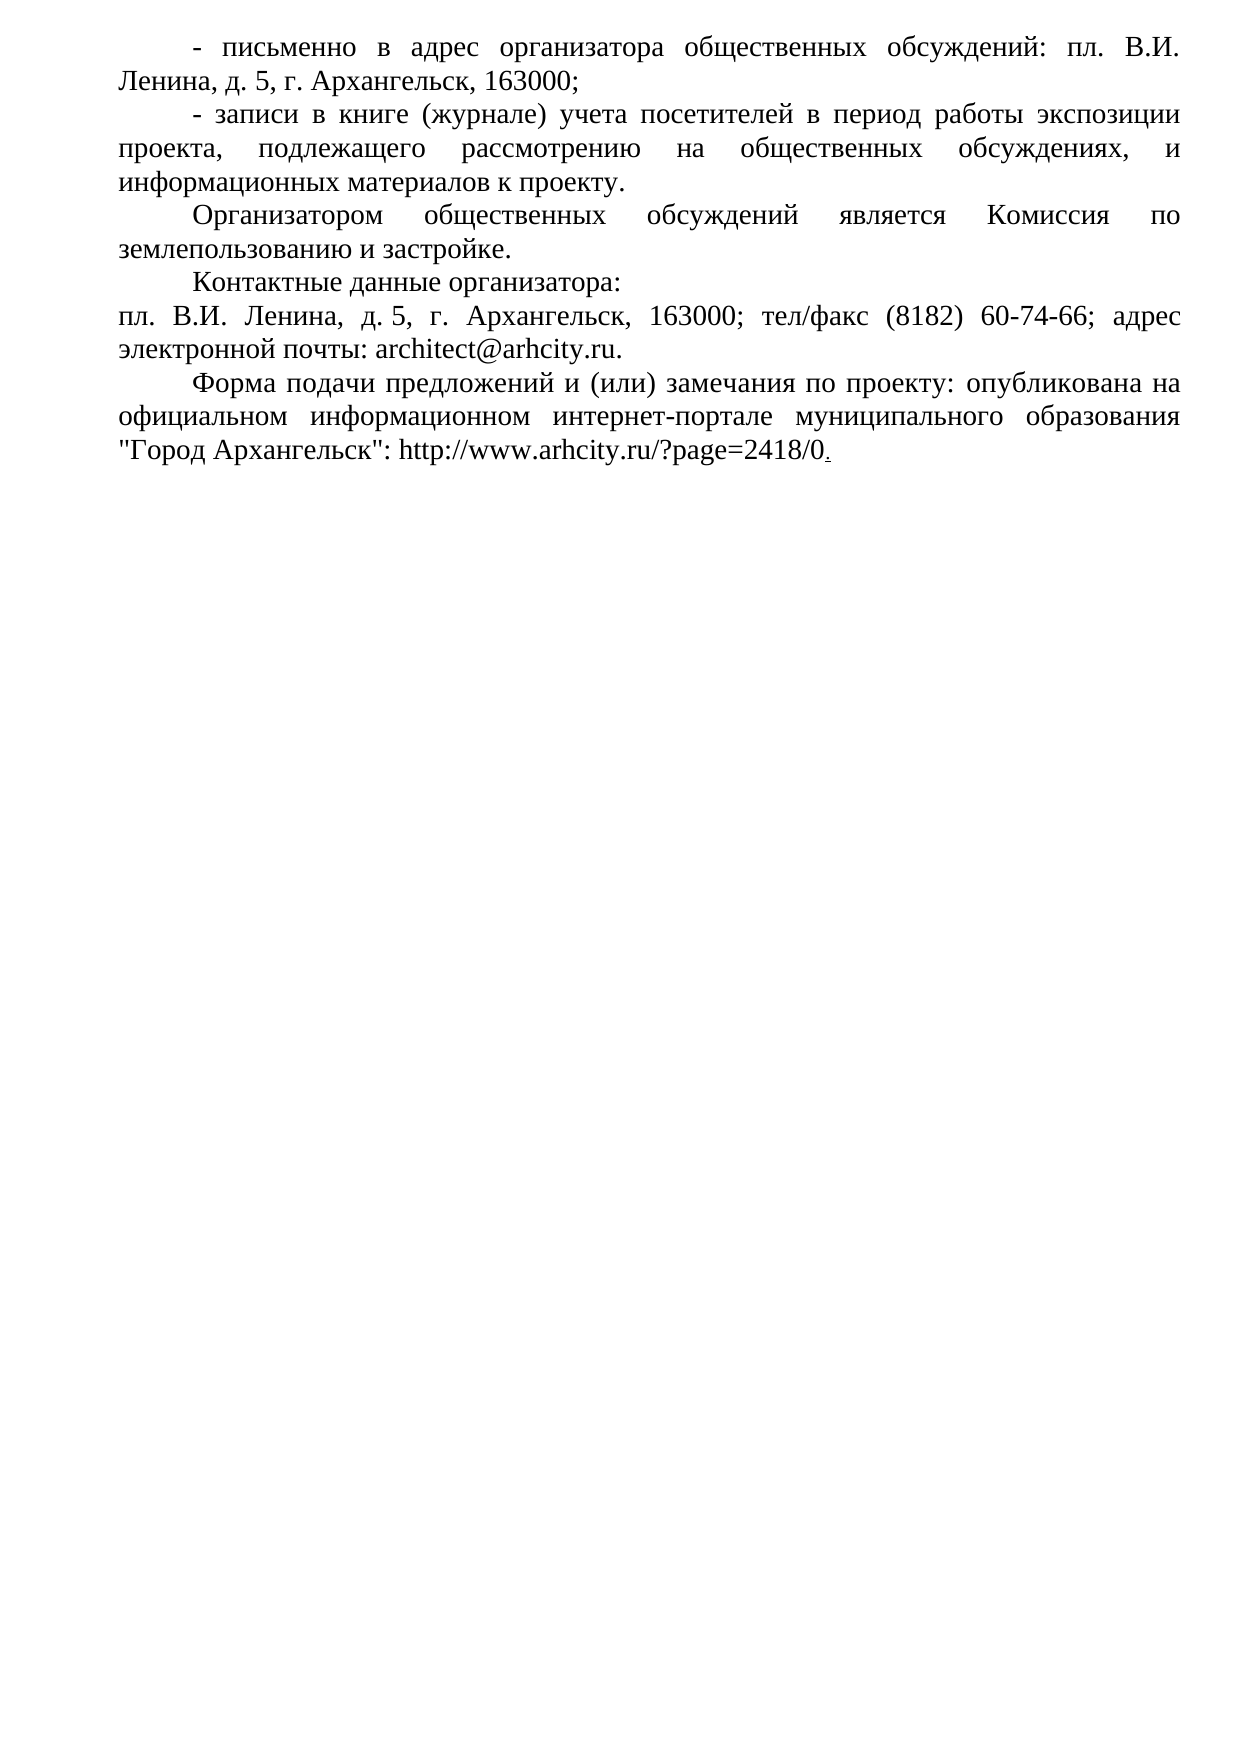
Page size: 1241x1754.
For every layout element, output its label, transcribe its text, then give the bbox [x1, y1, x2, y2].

text пл. В.И. Ленина, д. 5, г. Архангельск, 163000; тел/факс (8182) 60-74-66; адрес электронной почты: architect@arhcity.ru. [118, 298, 1181, 365]
text Форма подачи предложений и (или) замечания по проекту: опубликована на официальном информационном интернет-портале муниципального образования "Город Архангельск": http://www.arhcity.ru/?page=2418/0. [118, 365, 1181, 466]
text - письменно в адрес организатора общественных обсуждений: пл. В.И. Ленина, д. 5, г. Архангельск, 163000; [118, 29, 1181, 97]
text Контактные данные организатора: [118, 264, 1181, 298]
text Организатором общественных обсуждений является Комиссия по землепользованию и застройке. [118, 197, 1181, 264]
text - записи в книге (журнале) учета посетителей в период работы экспозиции проекта, подлежащего рассмотрению на общественных обсуждениях, и информационных материалов к проекту. [118, 97, 1181, 197]
